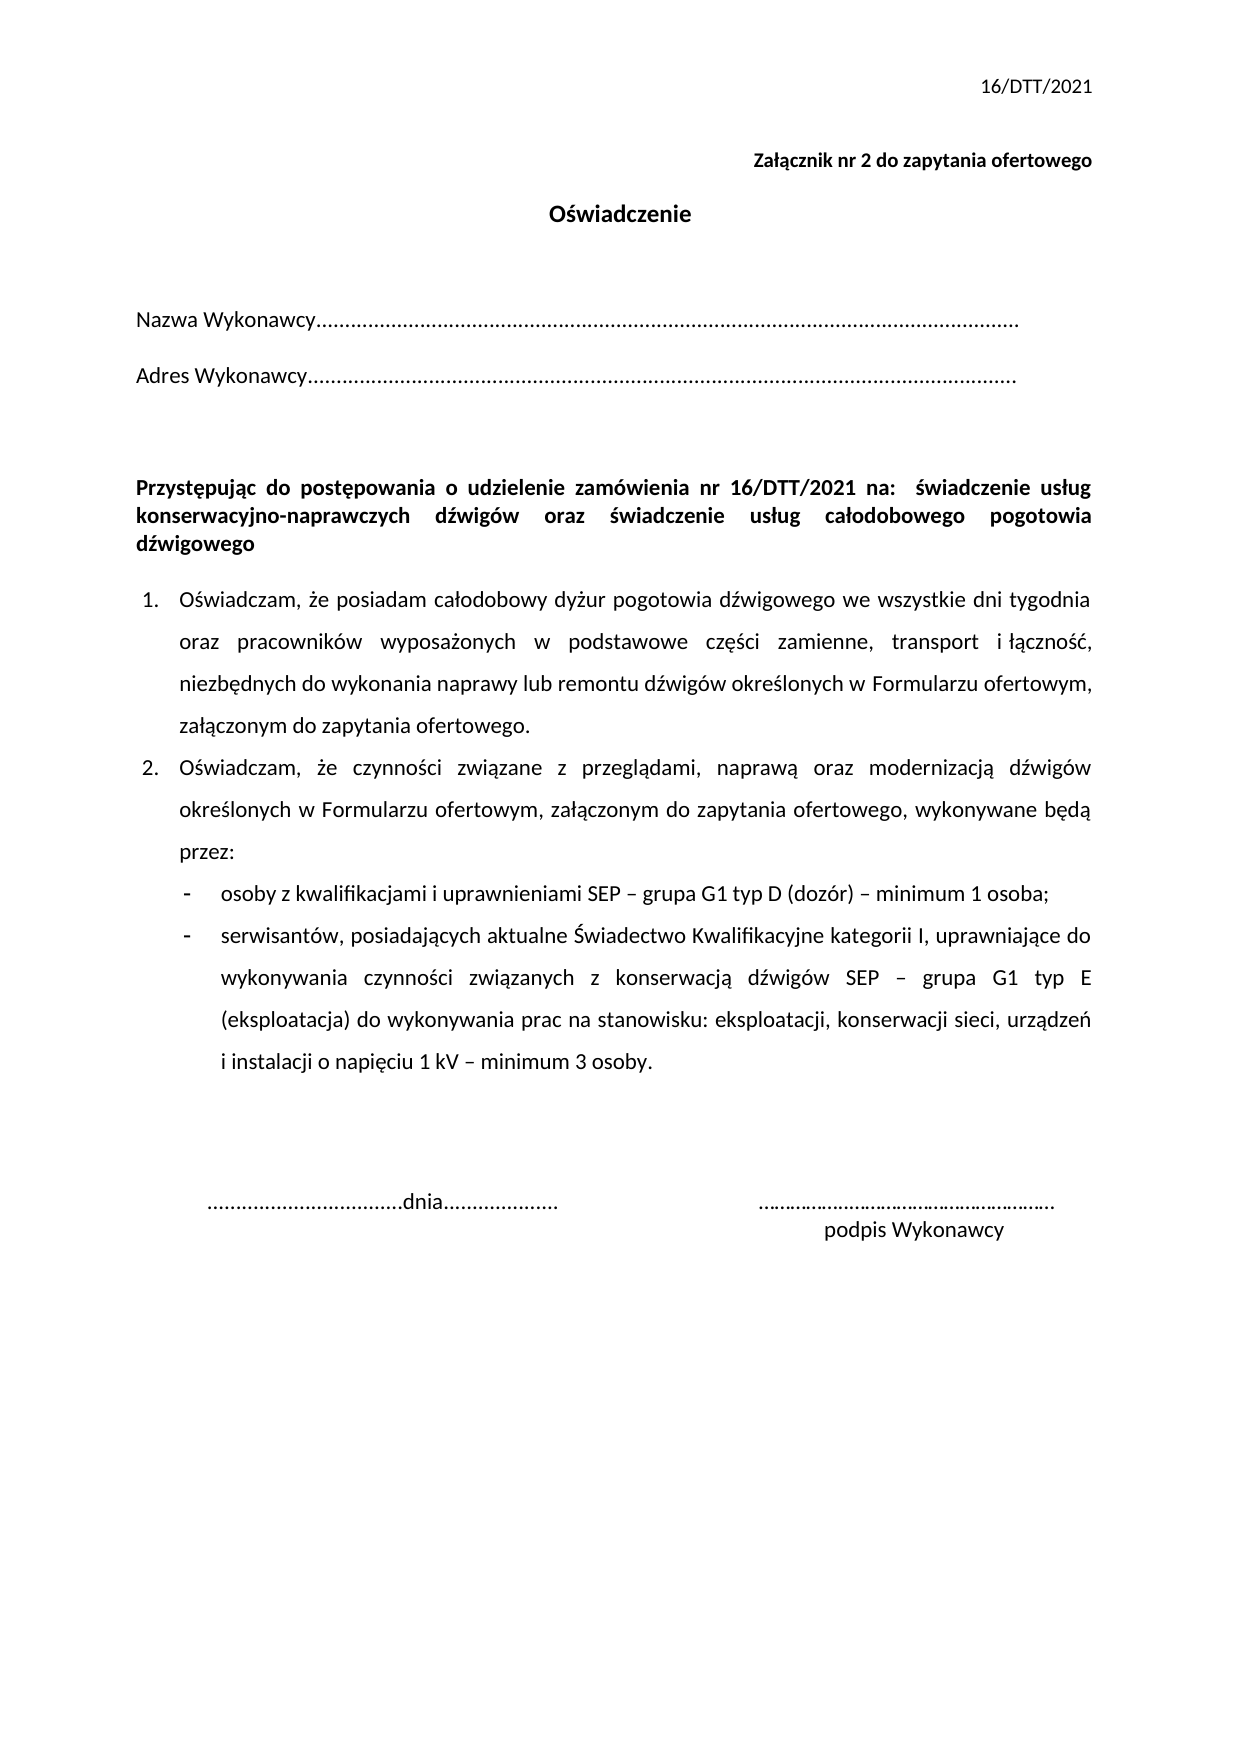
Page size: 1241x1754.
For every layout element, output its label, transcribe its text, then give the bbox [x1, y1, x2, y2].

list serwisantów, posiadających aktualne Świadectwo Kwalifikacyjne kategorii I, uprawniające do wykonywania czynności związanych z konserwacją dźwigów SEP – grupa G1 typ E (eksploatacja) do wykonywania prac na stanowisku: eksploatacji, konserwacji sieci, urządzeń i instalacji o napięciu 1 kV – minimum 3 osoby. [183, 921, 1093, 1075]
title Przystępując do postępowania o udzielenie zamówienia nr 16/DTT/2021 na: świadczenie usług konserwacyjno-naprawczych dźwigów oraz świadczenie usług całodobowego pogotowia dźwigowego [136, 473, 1093, 557]
text Nazwa Wykonawcy.......................................................................................................................... [136, 280, 1093, 333]
text Oświadczenie [148, 198, 1093, 229]
list Oświadczam, że czynności związane z przeglądami, naprawą oraz modernizacją dźwigów określonych w Formularzu ofertowym, załączonym do zapytania ofertowego, wykonywane będą przez: [142, 753, 1093, 865]
list Załącznik nr 2 do zapytania ofertowego [148, 148, 1093, 173]
list osoby z kwalifikacjami i uprawnieniami SEP – grupa G1 typ D (dozór) – minimum 1 osoba; [183, 879, 1093, 907]
list Oświadczam, że posiadam całodobowy dyżur pogotowia dźwigowego we wszystkie dni tygodnia oraz pracowników wyposażonych w podstawowe części zamienne, transport i łączność, niezbędnych do wykonania naprawy lub remontu dźwigów określonych w Formularzu ofertowym, załączonym do zapytania ofertowego. [142, 585, 1093, 739]
text Adres Wykonawcy........................................................................................................................... [136, 333, 1093, 389]
text ..................................dnia.................... ……………..………………………………… podpis Wykonawcy [100, 1187, 1093, 1243]
